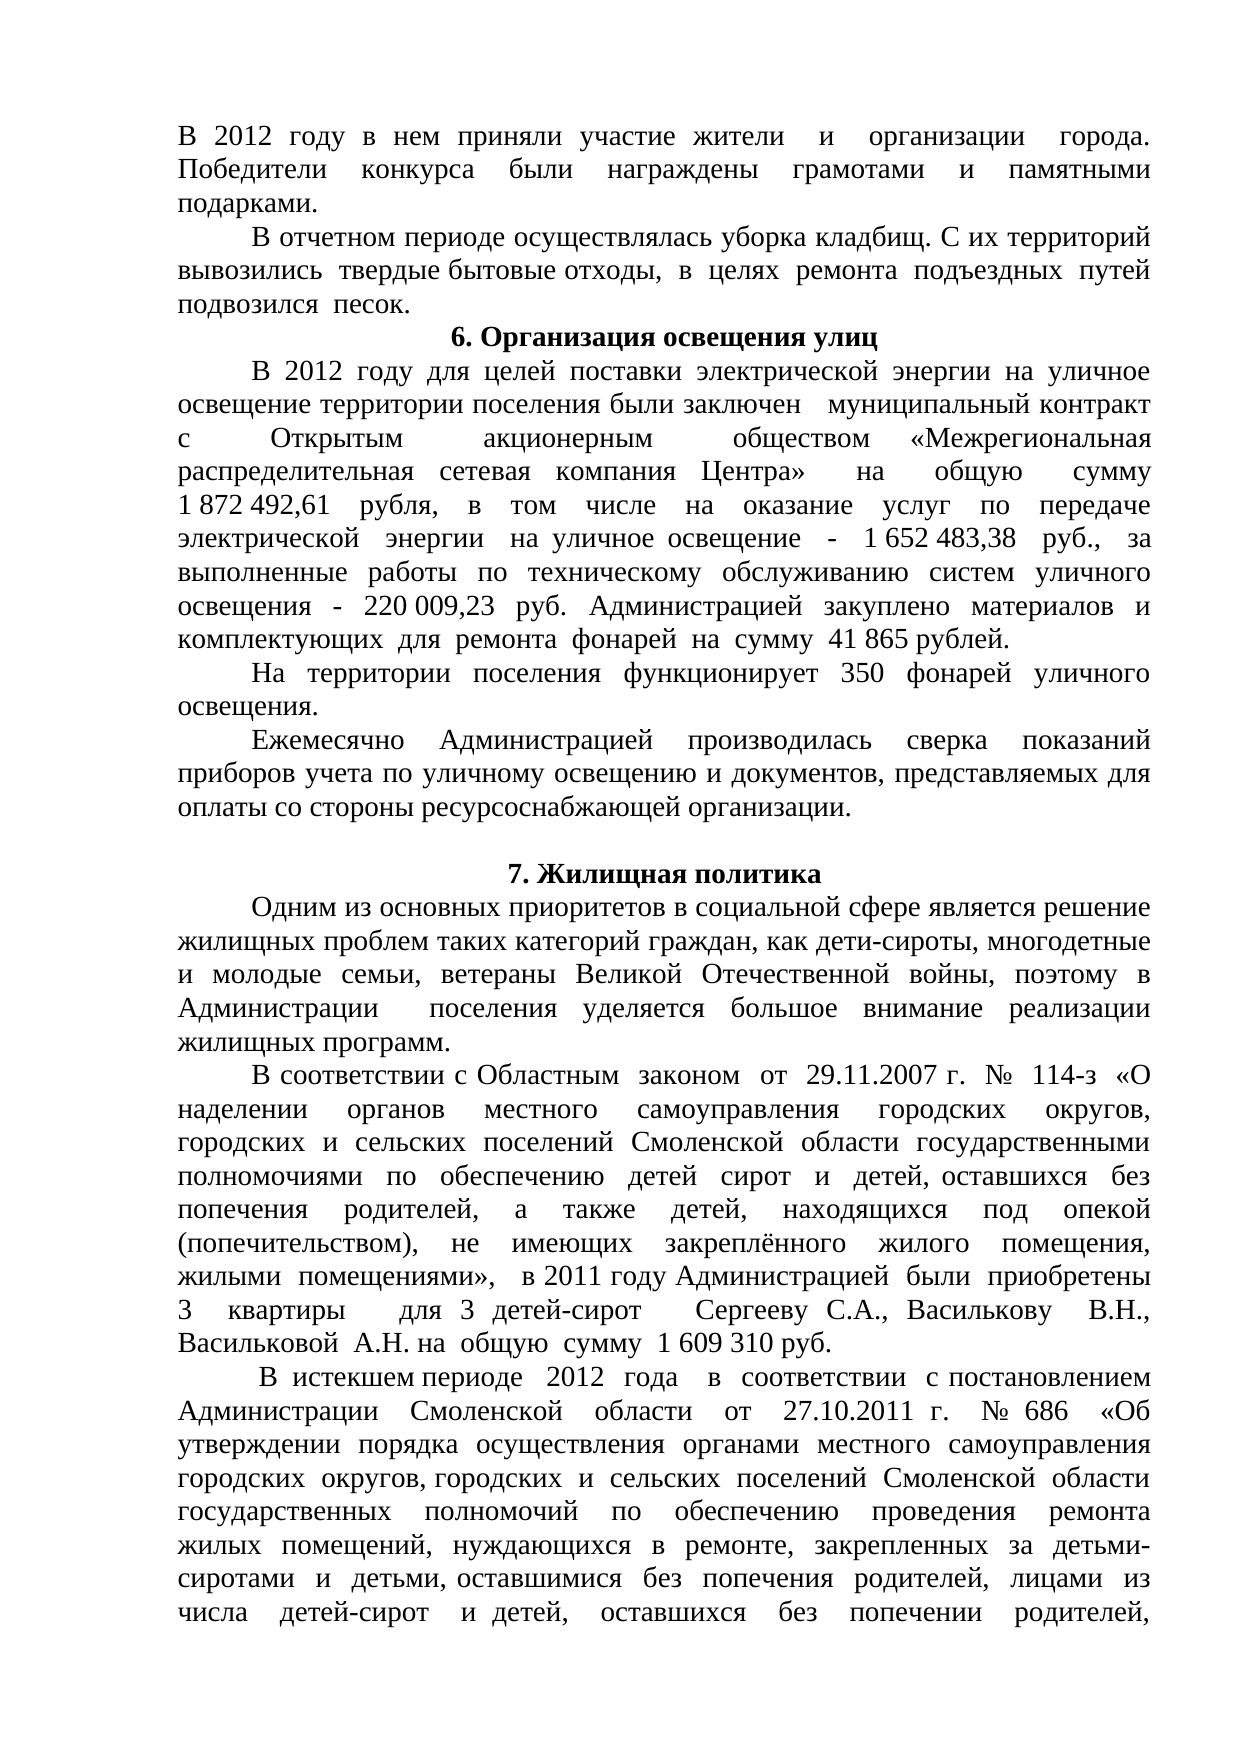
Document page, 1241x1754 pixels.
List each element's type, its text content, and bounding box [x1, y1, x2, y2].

text Ежемесячно Администрацией производилась сверка показаний приборов учета по уличному освещению и документов, представляемых для оплаты со стороны ресурсоснабжающей организации. [177, 722, 1152, 822]
text В 2012 году для целей поставки электрической энергии на уличное освещение территории поселения были заключен муниципальный контракт с Открытым акционерным обществом «Межрегиональная распределительная сетевая компания Центра» на общую сумму 1 872 492,61 рубля, в том числе на оказание услуг по передаче электрической энергии на уличное освещение - 1 652 483,38 руб., за выполненные работы по техническому обслуживанию систем уличного освещения - 220 009,23 руб. Администрацией закуплено материалов и комплектующих для ремонта фонарей на сумму 41 865 рублей. [177, 353, 1152, 655]
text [177, 118, 1152, 219]
text В соответствии с Областным законом от 29.11.2007 г. № 114-з «О наделении органов местного самоуправления городских округов, городских и сельских поселений Смоленской области государственными полномочиями по обеспечению детей сирот и детей, оставшихся без попечения родителей, а также детей, находящихся под опекой (попечительством), не имеющих закреплённого жилого помещения, жилыми помещениями», в 2011 году Администрацией были приобретены 3 квартиры для 3 детей-сирот Сергееву С.А., Василькову В.Н., Васильковой А.Н. на общую сумму 1 609 310 руб. [177, 1057, 1152, 1359]
text 7. Жилищная политика [177, 856, 1152, 889]
text В отчетном периоде осуществлялась уборка кладбищ. С их территорий вывозились твердые бытовые отходы, в целях ремонта подъездных путей подвозился песок. [177, 219, 1152, 319]
text 6. Организация освещения улиц [177, 319, 1152, 353]
text Одним из основных приоритетов в социальной сфере является решение жилищных проблем таких категорий граждан, как дети-сироты, многодетные и молодые семьи, ветераны Великой Отечественной войны, поэтому в Администрации поселения уделяется большое внимание реализации жилищных программ. [177, 889, 1152, 1057]
text На территории поселения функционирует 350 фонарей уличного освещения. [177, 655, 1152, 722]
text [177, 1359, 1152, 1627]
